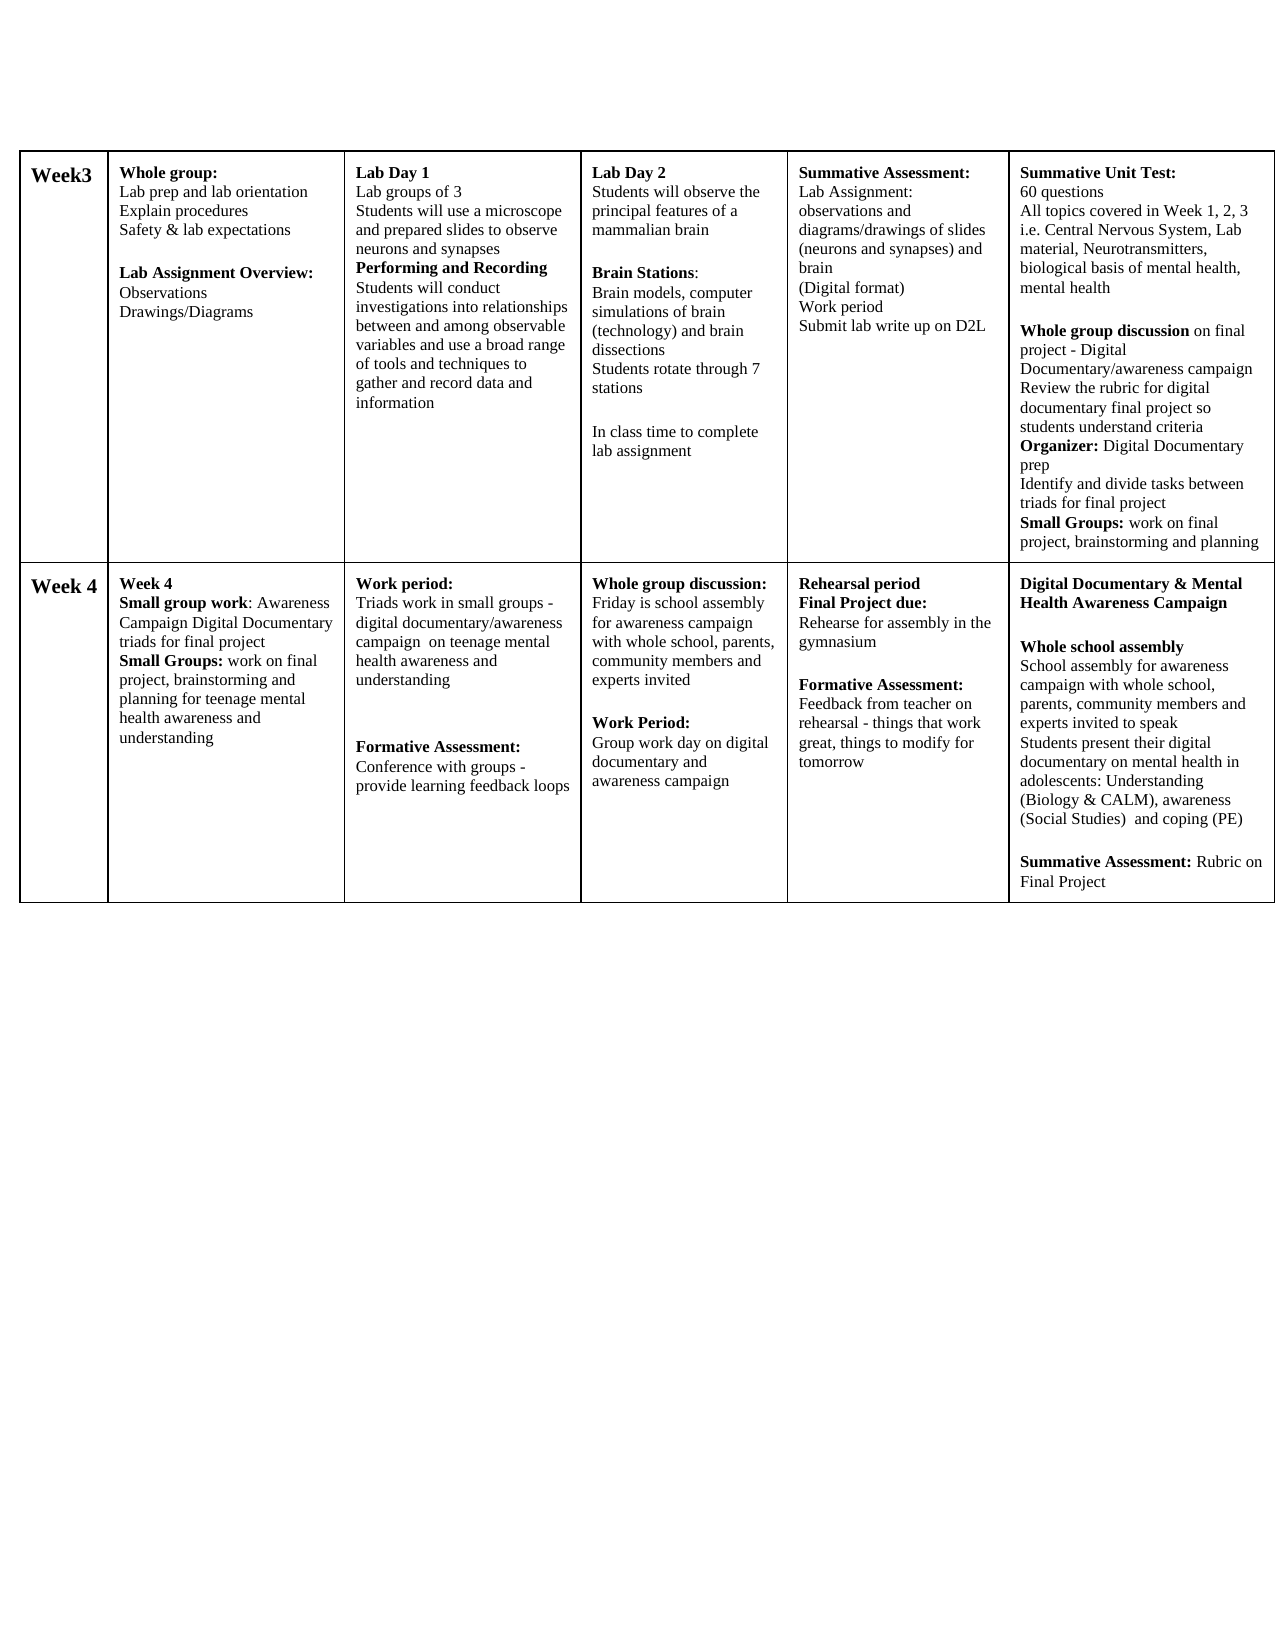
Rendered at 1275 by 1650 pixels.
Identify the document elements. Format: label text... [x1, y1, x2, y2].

table_cell Lab Day 1 Lab groups of 3 Students will use a microscope and prepared slides to observe neurons and synapses Performing and Recording Students will conduct investigations into relationships between and among observable variables and use a broad range of tools and techniques to gather and record data and information [345, 152, 580, 562]
table_cell Work period: Triads work in small groups - digital documentary/awareness campaign on teenage mental health awareness and understanding Formative Assessment: Conference with groups - provide learning feedback loops [345, 563, 580, 902]
table_cell Week 4 Small group work: Awareness Campaign Digital Documentary triads for final project Small Groups: work on final project, brainstorming and planning for teenage mental health awareness and understanding [109, 563, 344, 902]
table_cell Week 4 [21, 563, 107, 902]
table_cell Whole group discussion: Friday is school assembly for awareness campaign with whole school, parents, community members and experts invited Work Period: Group work day on digital documentary and awareness campaign [582, 563, 787, 902]
table_cell Summative Unit Test: 60 questions All topics covered in Week 1, 2, 3 i.e. Central Nervous System, Lab material, Neurotransmitters, biological basis of mental health, mental health Whole group discussion on final project - Digital Documentary/awareness campaign Review the rubric for digital documentary final project so students understand criteria Organizer: Digital Documentary prep Identify and divide tasks between triads for final project Small Groups: work on final project, brainstorming and planning [1010, 152, 1274, 562]
table_cell Rehearsal period Final Project due: Rehearse for assembly in the gymnasium Formative Assessment: Feedback from teacher on rehearsal - things that work great, things to modify for tomorrow [788, 563, 1008, 902]
table_cell Summative Assessment: Lab Assignment: observations and diagrams/drawings of slides (neurons and synapses) and brain (Digital format) Work period Submit lab write up on D2L [788, 152, 1008, 562]
table_cell Digital Documentary & Mental Health Awareness Campaign Whole school assembly School assembly for awareness campaign with whole school, parents, community members and experts invited to speak Students present their digital documentary on mental health in adolescents: Understanding (Biology & CALM), awareness (Social Studies) and coping (PE) Summative Assessment: Rubric on Final Project [1010, 563, 1274, 902]
table_cell Whole group: Lab prep and lab orientation Explain procedures Safety & lab expectations Lab Assignment Overview: Observations Drawings/Diagrams [109, 152, 344, 562]
table_cell Week3 [21, 152, 107, 562]
table_cell Lab Day 2 Students will observe the principal features of a mammalian brain Brain Stations: Brain models, computer simulations of brain (technology) and brain dissections Students rotate through 7 stations In class time to complete lab assignment [582, 152, 787, 562]
